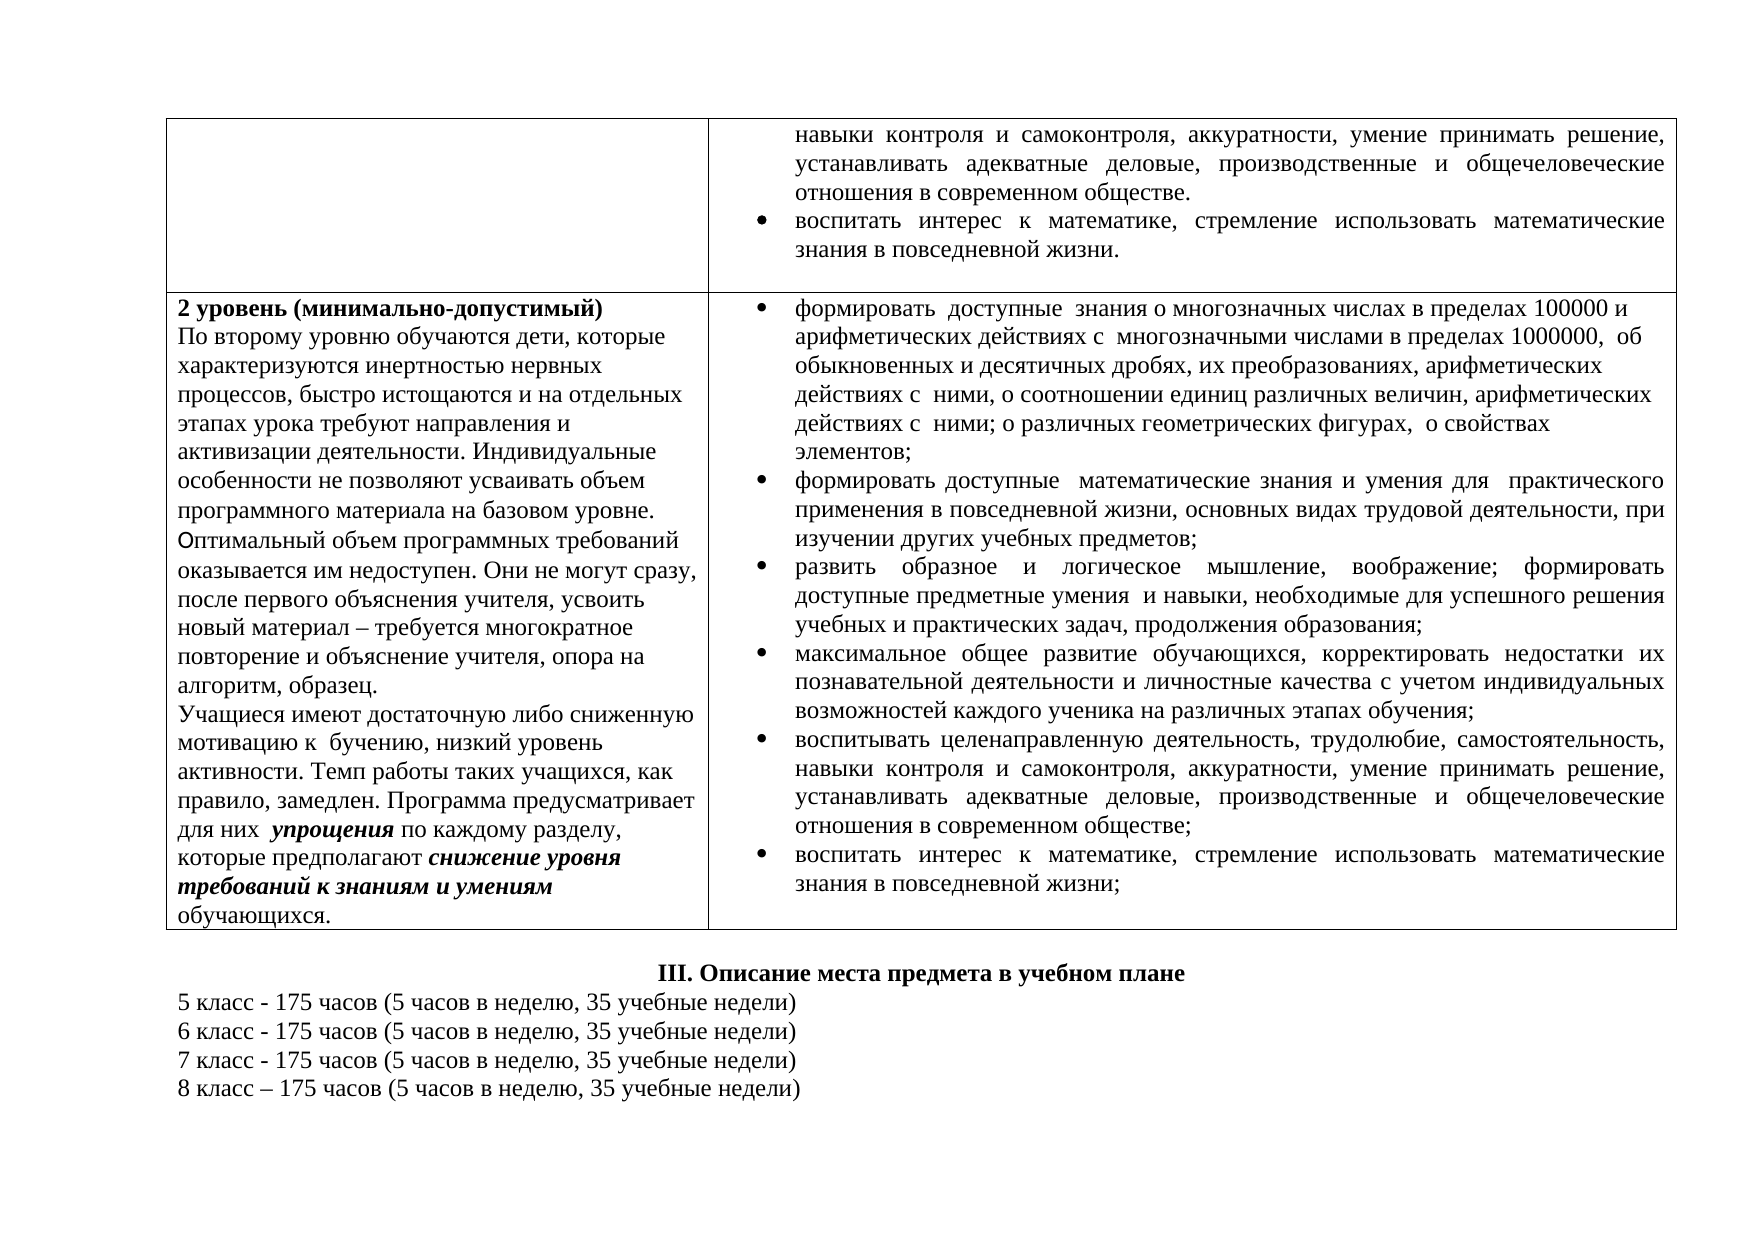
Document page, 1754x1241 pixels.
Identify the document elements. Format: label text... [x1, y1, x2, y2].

text 8 класс – 175 часов (5 часов в неделю, 35 учебные недели) [177, 1073, 1665, 1102]
table_cell формировать доступные знания о многозначных числах в пределах 100000 и арифметических действиях с многозначными числами в пределах 1000000, об обыкновенных и десятичных дробях, их преобразованиях, арифметических действиях с ними, о соотношении единиц различных величин, арифметических действиях с ними; о различных геометрических фигурах, о свойствах элементов; формировать доступные математические знания и умения для практического применения в повседневной жизни, основных видах трудовой деятельности, при изучении других учебных предметов; развить образное и логическое мышление, воображение; формировать доступные предметные умения и навыки, необходимые для успешного решения учебных и практических задач, продолжения образования; максимальное общее развитие обучающихся, корректировать недостатки их познавательной деятельности и личностные качества с учетом индивидуальных возможностей каждого ученика на различных этапах обучения; воспитывать целенаправленную деятельность, трудолюбие, самостоятельность, навыки контроля и самоконтроля, аккуратности, умение принимать решение, устанавливать адекватные деловые, производственные и общечеловеческие отношения в современном обществе; воспитать интерес к математике, стремление использовать математические знания в повседневной жизни; [709, 293, 1676, 929]
table_cell 2 уровень (минимально-допустимый) По второму уровню обучаются дети, которые характеризуются инертностью нервных процессов, быстро истощаются и на отдельных этапах урока требуют направления и активизации деятельности. Индивидуальные особенности не позволяют усваивать объем программного материала на базовом уровне. Оптимальный объем программных требований оказывается им недоступен. Они не могут сразу, после первого объяснения учителя, усвоить новый материал – требуется многократное повторение и объяснение учителя, опора на алгоритм, образец. Учащиеся имеют достаточную либо сниженную мотивацию к бучению, низкий уровень активности. Темп работы таких учащихся, как правило, замедлен. Программа предусматривает для них упрощения по каждому разделу, которые предполагают снижение уровня требований к знаниям и умениям обучающихся. [167, 293, 708, 929]
text 7 класс - 175 часов (5 часов в неделю, 35 учебные недели) [177, 1045, 1665, 1073]
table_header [709, 119, 1676, 292]
text 5 класс - 175 часов (5 часов в неделю, 35 учебные недели) [177, 987, 1665, 1016]
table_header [167, 119, 708, 292]
text III. Описание места предмета в учебном плане [177, 958, 1665, 987]
text 6 класс - 175 часов (5 часов в неделю, 35 учебные недели) [177, 1016, 1665, 1045]
